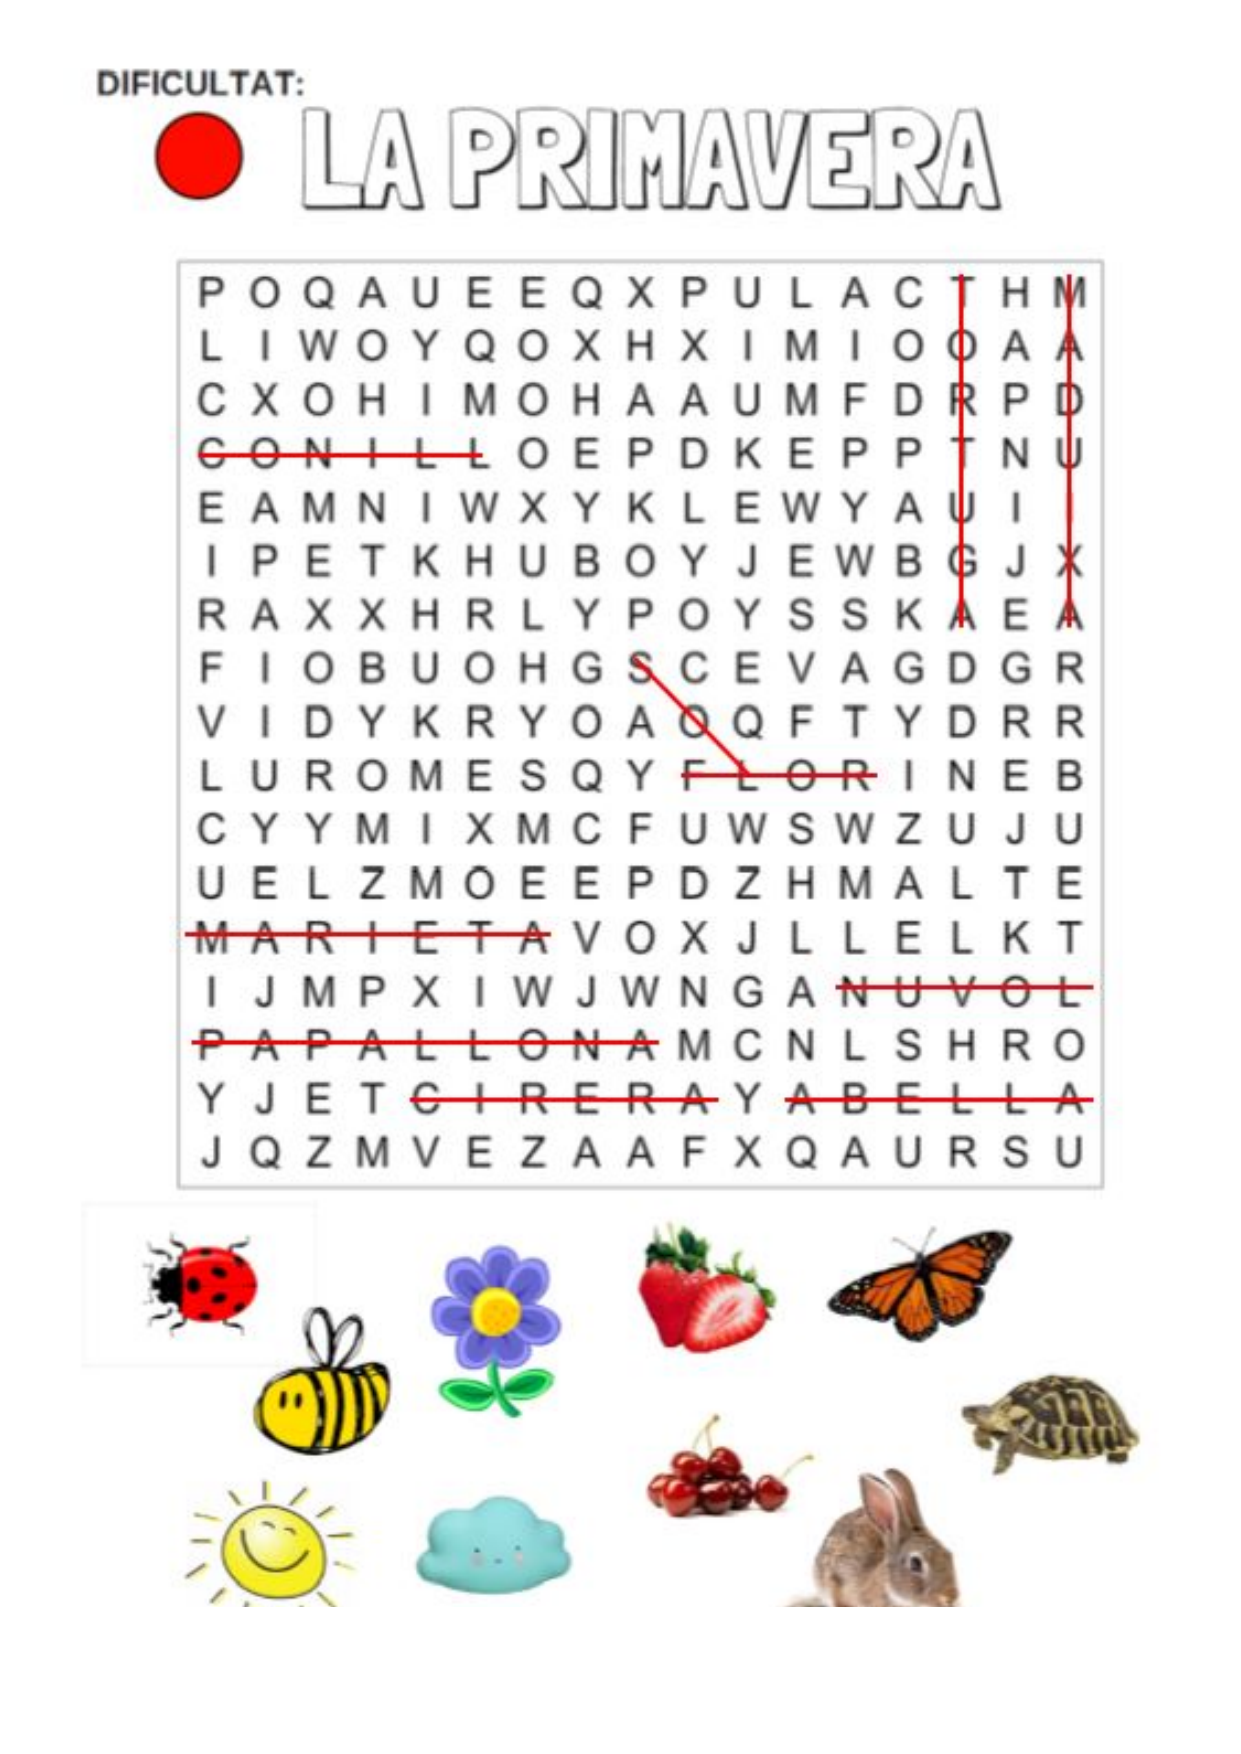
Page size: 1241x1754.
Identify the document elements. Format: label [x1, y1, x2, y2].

picture [29, 0, 1211, 1607]
